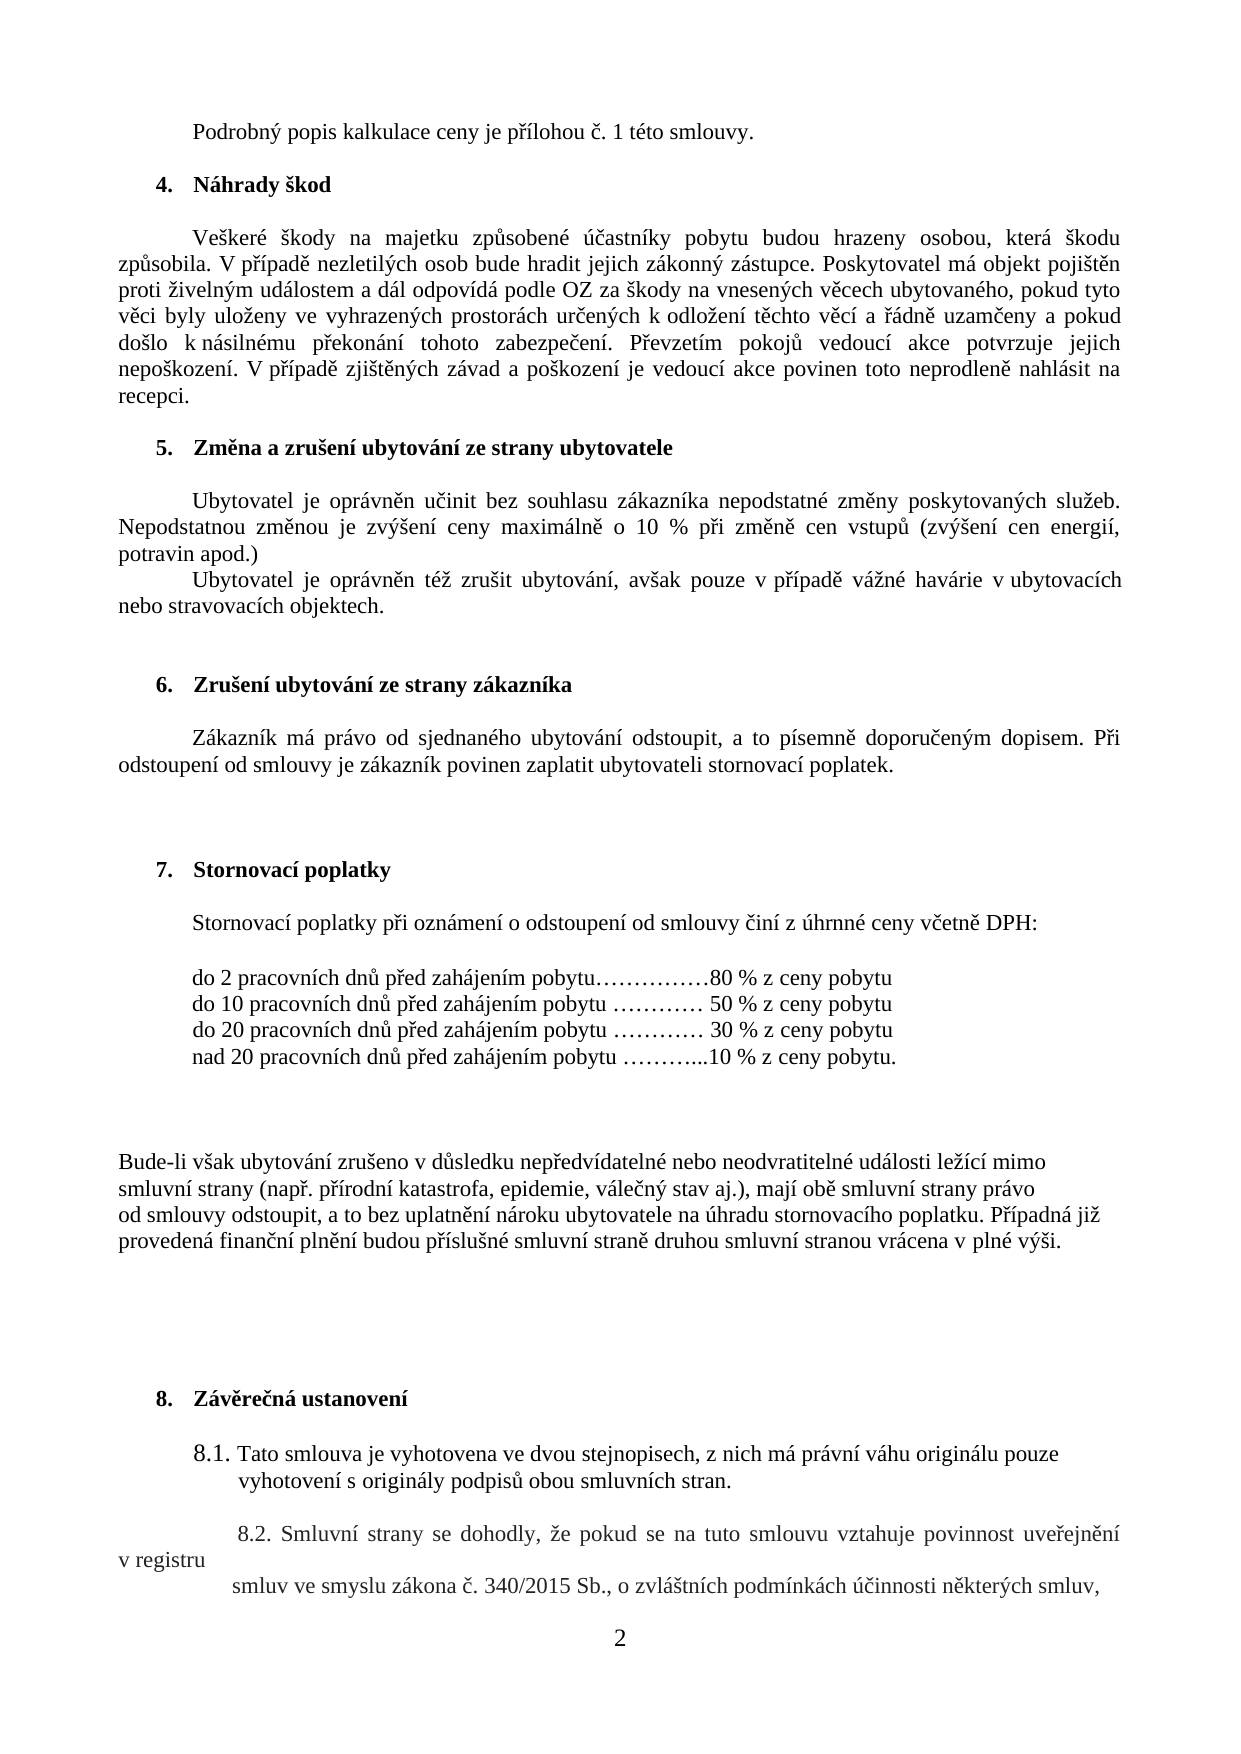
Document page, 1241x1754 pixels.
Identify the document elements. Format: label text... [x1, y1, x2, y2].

text Bude-li však ubytování zrušeno v důsledku nepředvídatelné nebo neodvratitelné události ležící mimo smluvní strany (např. přírodní katastrofa, epidemie, válečný stav aj.), mají obě smluvní strany právo [118, 1148, 1122, 1201]
list Závěrečná ustanovení [156, 1386, 1122, 1412]
text Veškeré škody na majetku způsobené účastníky pobytu budou hrazeny osobou, která škodu způsobila. V případě nezletilých osob bude hradit jejich zákonný zástupce. Poskytovatel má objekt pojištěn proti živelným událostem a dál odpovídá podle OZ za škody na vnesených věcech ubytovaného, pokud tyto věci byly uloženy ve vyhrazených prostorách určených k odložení těchto věcí a řádně uzamčeny a pokud došlo k násilnému překonání tohoto zabezpečení. Převzetím pokojů vedoucí akce potvrzuje jejich nepoškození. V případě zjištěných závad a poškození je vedoucí akce povinen toto neprodleně nahlásit na recepci. [118, 223, 1122, 408]
text od smlouvy odstoupit, a to bez uplatnění nároku ubytovatele na úhradu stornovacího poplatku. Případná již provedená finanční plnění budou příslušné smluvní straně druhou smluvní stranou vrácena v plné výši. [118, 1201, 1122, 1254]
list Stornovací poplatky [156, 856, 1122, 882]
list Změna a zrušení ubytování ze strany ubytovatele [156, 434, 1122, 461]
text Podrobný popis kalkulace ceny je přílohou č. 1 této smlouvy. [118, 118, 1122, 144]
text do 2 pracovních dnů před zahájením pobytu……………80 % z ceny pobytu do 10 pracovních dnů před zahájením pobytu ………… 50 % z ceny pobytu [118, 964, 1122, 1017]
text smluv ve smyslu zákona č. 340/2015 Sb., o zvláštních podmínkách účinnosti některých smluv, [192, 1572, 1122, 1599]
text vyhotovení s originály podpisů obou smluvních stran. [118, 1467, 1122, 1493]
text 8.2. Smluvní strany se dohodly, že pokud se na tuto smlouvu vztahuje povinnost uveřejnění v registru [118, 1520, 1122, 1572]
text Ubytovatel je oprávněn učinit bez souhlasu zákazníka nepodstatné změny poskytovaných služeb. Nepodstatnou změnou je zvýšení ceny maximálně o 10 % při změně cen vstupů (zvýšení cen energií, potravin apod.) [118, 487, 1122, 566]
text Zákazník má právo od sjednaného ubytování odstoupit, a to písemně doporučeným dopisem. Při odstoupení od smlouvy je zákazník povinen zaplatit ubytovateli stornovací poplatek. [118, 724, 1122, 777]
list Zrušení ubytování ze strany zákazníka [156, 672, 1122, 698]
text nad 20 pracovních dnů před zahájením pobytu ………...10 % z ceny pobytu. [118, 1043, 1122, 1069]
text do 20 pracovních dnů před zahájením pobytu ………… 30 % z ceny pobytu [118, 1017, 1122, 1043]
text Stornovací poplatky při oznámení o odstoupení od smlouvy činí z úhrnné ceny včetně DPH: [118, 909, 1122, 935]
list Náhrady škod [156, 171, 1122, 197]
text 8.1. Tato smlouva je vyhotovena ve dvou stejnopisech, z nich má právní váhu originálu pouze [193, 1438, 1122, 1467]
text Ubytovatel je oprávněn též zrušit ubytování, avšak pouze v případě vážné havárie v ubytovacích nebo stravovacích objektech. [118, 566, 1122, 619]
